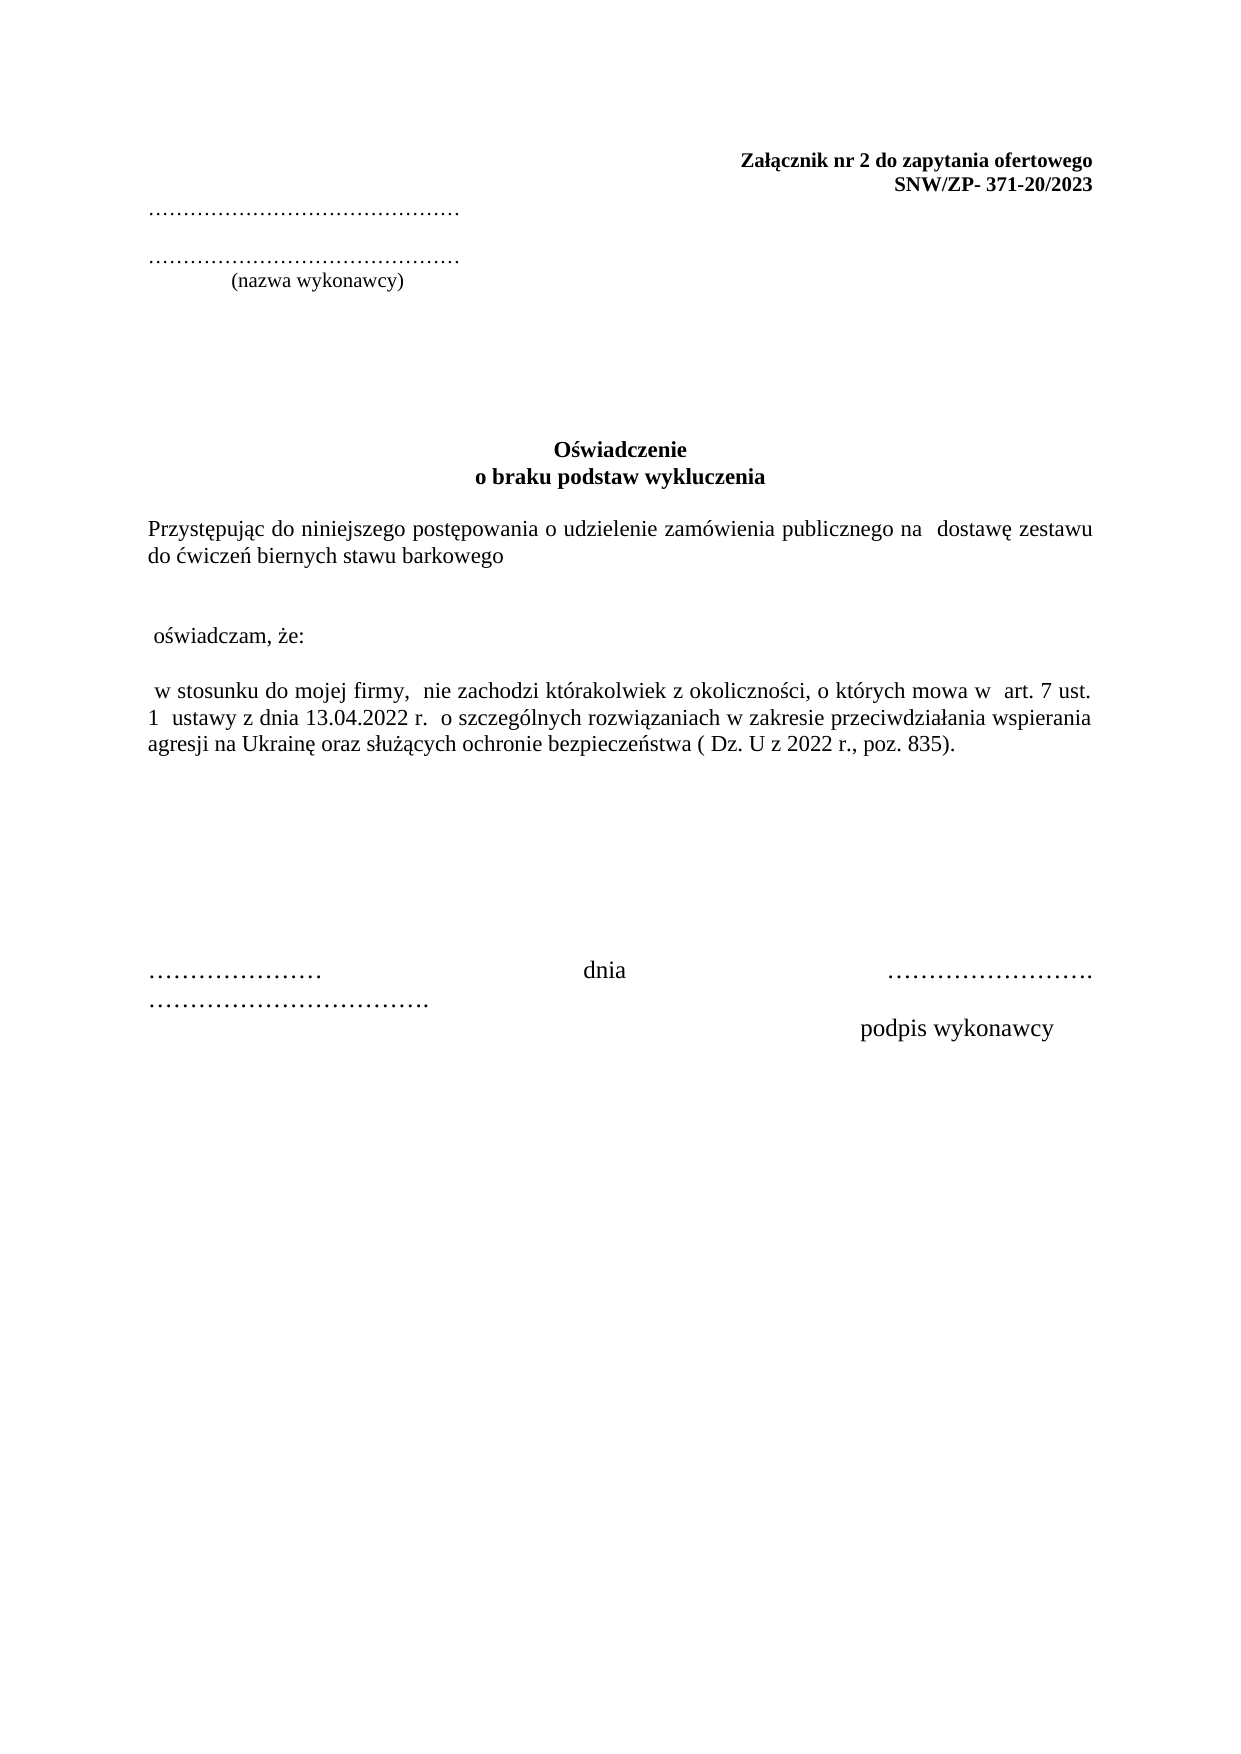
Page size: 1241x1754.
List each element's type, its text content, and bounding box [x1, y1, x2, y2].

text w stosunku do mojej firmy, nie zachodzi którakolwiek z okoliczności, o których mowa w art. 7 ust. 1 ustawy z dnia 13.04.2022 r. o szczególnych rozwiązaniach w zakresie przeciwdziałania wspierania agresji na Ukrainę oraz służących ochronie bezpieczeństwa ( Dz. U z 2022 r., poz. 835). [148, 678, 1093, 757]
text ……………………………………… [148, 196, 1093, 220]
text oświadczam, że: [148, 622, 1093, 649]
text o braku podstaw wykluczenia [148, 463, 1093, 489]
text Załącznik nr 2 do zapytania ofertowego [148, 148, 1093, 172]
text ………………… dnia ……………………. ……………………………. [148, 956, 1093, 1013]
text podpis wykonawcy [148, 1013, 1093, 1042]
text ……………………………………… [148, 244, 1093, 268]
text SNW/ZP- 371-20/2023 [148, 172, 1093, 196]
text (nazwa wykonawcy) [148, 268, 1093, 292]
text Przystępując do niniejszego postępowania o udzielenie zamówienia publicznego na dostawę zestawu do ćwiczeń biernych stawu barkowego [148, 515, 1093, 568]
text Oświadczenie [148, 436, 1093, 463]
